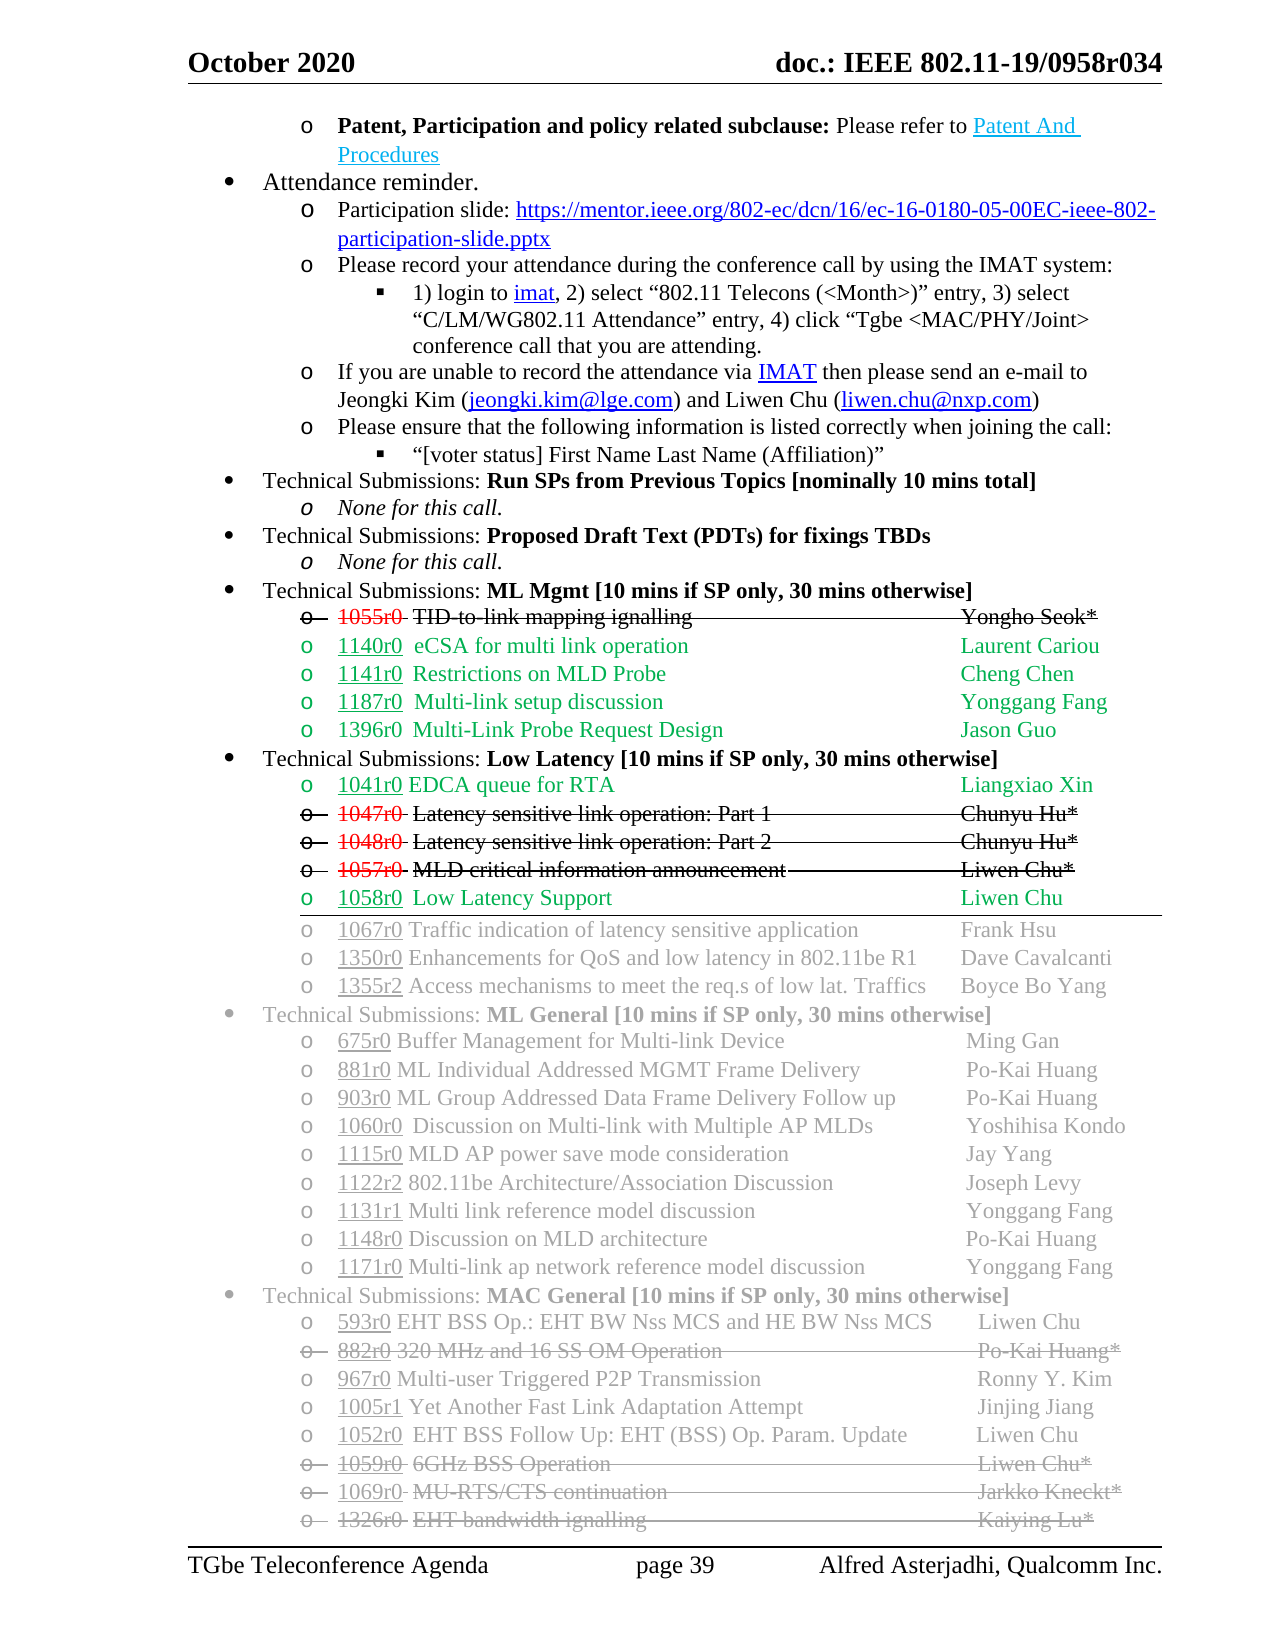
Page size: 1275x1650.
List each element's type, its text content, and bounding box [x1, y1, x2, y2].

list 1187r0 Multi-link setup discussion Yonggang Fang [300, 688, 1162, 716]
list 1115r0 MLD AP power save mode consideration Jay Yang [300, 1141, 1162, 1169]
list Technical Submissions: ML Mgmt [10 mins if SP only, 30 mins otherwise] [225, 577, 1162, 603]
list 903r0 ML Group Addressed Data Frame Delivery Follow up Po-Kai Huang [300, 1084, 1162, 1112]
list 1057r0 MLD critical information announcement Liwen Chu* [300, 856, 1162, 884]
list 675r0 Buffer Management for Multi-link Device Ming Gan [300, 1028, 1162, 1056]
list 1067r0 Traffic indication of latency sensitive application Frank Hsu [300, 916, 1162, 944]
list 967r0 Multi-user Triggered P2P Transmission Ronny Y. Kim [300, 1365, 1162, 1393]
list Patent, Participation and policy related subclause: Please refer to Patent And Procedures [300, 112, 1162, 167]
list 1171r0 Multi-link ap network reference model discussion Yonggang Fang [300, 1253, 1162, 1282]
list Participation slide: https://mentor.ieee.org/802-ec/dcn/16/ec-16-0180-05-00EC-ieee-802-participation-slide.pptx [300, 196, 1162, 251]
list 1326r0 EHT bandwidth ignalling Kaiying Lu* [300, 1506, 1162, 1534]
list Technical Submissions: Run SPs from Previous Topics [nominally 10 mins total] [225, 467, 1162, 494]
list 1396r0 Multi-Link Probe Request Design Jason Guo [300, 716, 1162, 744]
list Please ensure that the following information is listed correctly when joining the call: [300, 413, 1162, 441]
list 1350r0 Enhancements for QoS and low latency in 802.11be R1 Dave Cavalcanti [300, 944, 1162, 973]
list Technical Submissions: Low Latency [10 mins if SP only, 30 mins otherwise] [225, 744, 1162, 771]
list 1148r0 Discussion on MLD architecture Po-Kai Huang [300, 1225, 1162, 1253]
list None for this call. [300, 494, 1162, 522]
list 1041r0 EDCA queue for RTA Liangxiao Xin [300, 771, 1162, 799]
list Technical Submissions: MAC General [10 mins if SP only, 30 mins otherwise] [225, 1282, 1162, 1308]
list 1055r0 TID-to-link mapping ignalling Yongho Seok* [300, 603, 1162, 632]
list 882r0 320 MHz and 16 SS OM Operation Po-Kai Huang* [300, 1337, 1162, 1365]
list 1047r0 Latency sensitive link operation: Part 1 Chunyu Hu* [300, 799, 1162, 828]
list 593r0 EHT BSS Op.: EHT BW Nss MCS and HE BW Nss MCS Liwen Chu [300, 1308, 1162, 1337]
list 881r0 ML Individual Addressed MGMT Frame Delivery Po-Kai Huang [300, 1056, 1162, 1084]
list 1122r2 802.11be Architecture/Association Discussion Joseph Levy [300, 1169, 1162, 1197]
list 1355r2 Access mechanisms to meet the req.s of low lat. Traffics Boyce Bo Yang [300, 973, 1162, 1001]
list 1005r1 Yet Another Fast Link Adaptation Attempt Jinjing Jiang [300, 1393, 1162, 1421]
list 1069r0 MU-RTS/CTS continuation Jarkko Kneckt* [300, 1478, 1162, 1506]
list 1052r0 EHT BSS Follow Up: EHT (BSS) Op. Param. Update Liwen Chu [300, 1421, 1162, 1449]
list 1059r0 6GHz BSS Operation Liwen Chu* [300, 1449, 1162, 1478]
list Please record your attendance during the conference call by using the IMAT system: [300, 251, 1162, 279]
list 1140r0 eCSA for multi link operation Laurent Cariou [300, 632, 1162, 660]
list 1131r1 Multi link reference model discussion Yonggang Fang [300, 1197, 1162, 1225]
list 1048r0 Latency sensitive link operation: Part 2 Chunyu Hu* [300, 828, 1162, 856]
list 1141r0 Restrictions on MLD Probe Cheng Chen [300, 660, 1162, 688]
list 1060r0 Discussion on Multi-link with Multiple AP MLDs Yoshihisa Kondo [300, 1112, 1162, 1141]
list Technical Submissions: ML General [10 mins if SP only, 30 mins otherwise] [225, 1001, 1162, 1028]
list Technical Submissions: Proposed Draft Text (PDTs) for fixings TBDs [225, 522, 1162, 548]
list None for this call. [300, 548, 1162, 577]
list “[voter status] First Name Last Name (Affiliation)” [375, 441, 1162, 467]
list 1058r0 Low Latency Support Liwen Chu [300, 884, 1162, 915]
list If you are unable to record the attendance via IMAT then please send an e-mail to Jeongki Kim (jeongki.kim@lge.com) and Liwen Chu (liwen.chu@nxp.com) [300, 358, 1162, 413]
list 1) login to imat, 2) select “802.11 Telecons (<Month>)” entry, 3) select “C/LM/WG802.11 Attendance” entry, 4) click “Tgbe <MAC/PHY/Joint> conference call that you are attending. [375, 279, 1162, 358]
list Attendance reminder. [225, 167, 1162, 196]
